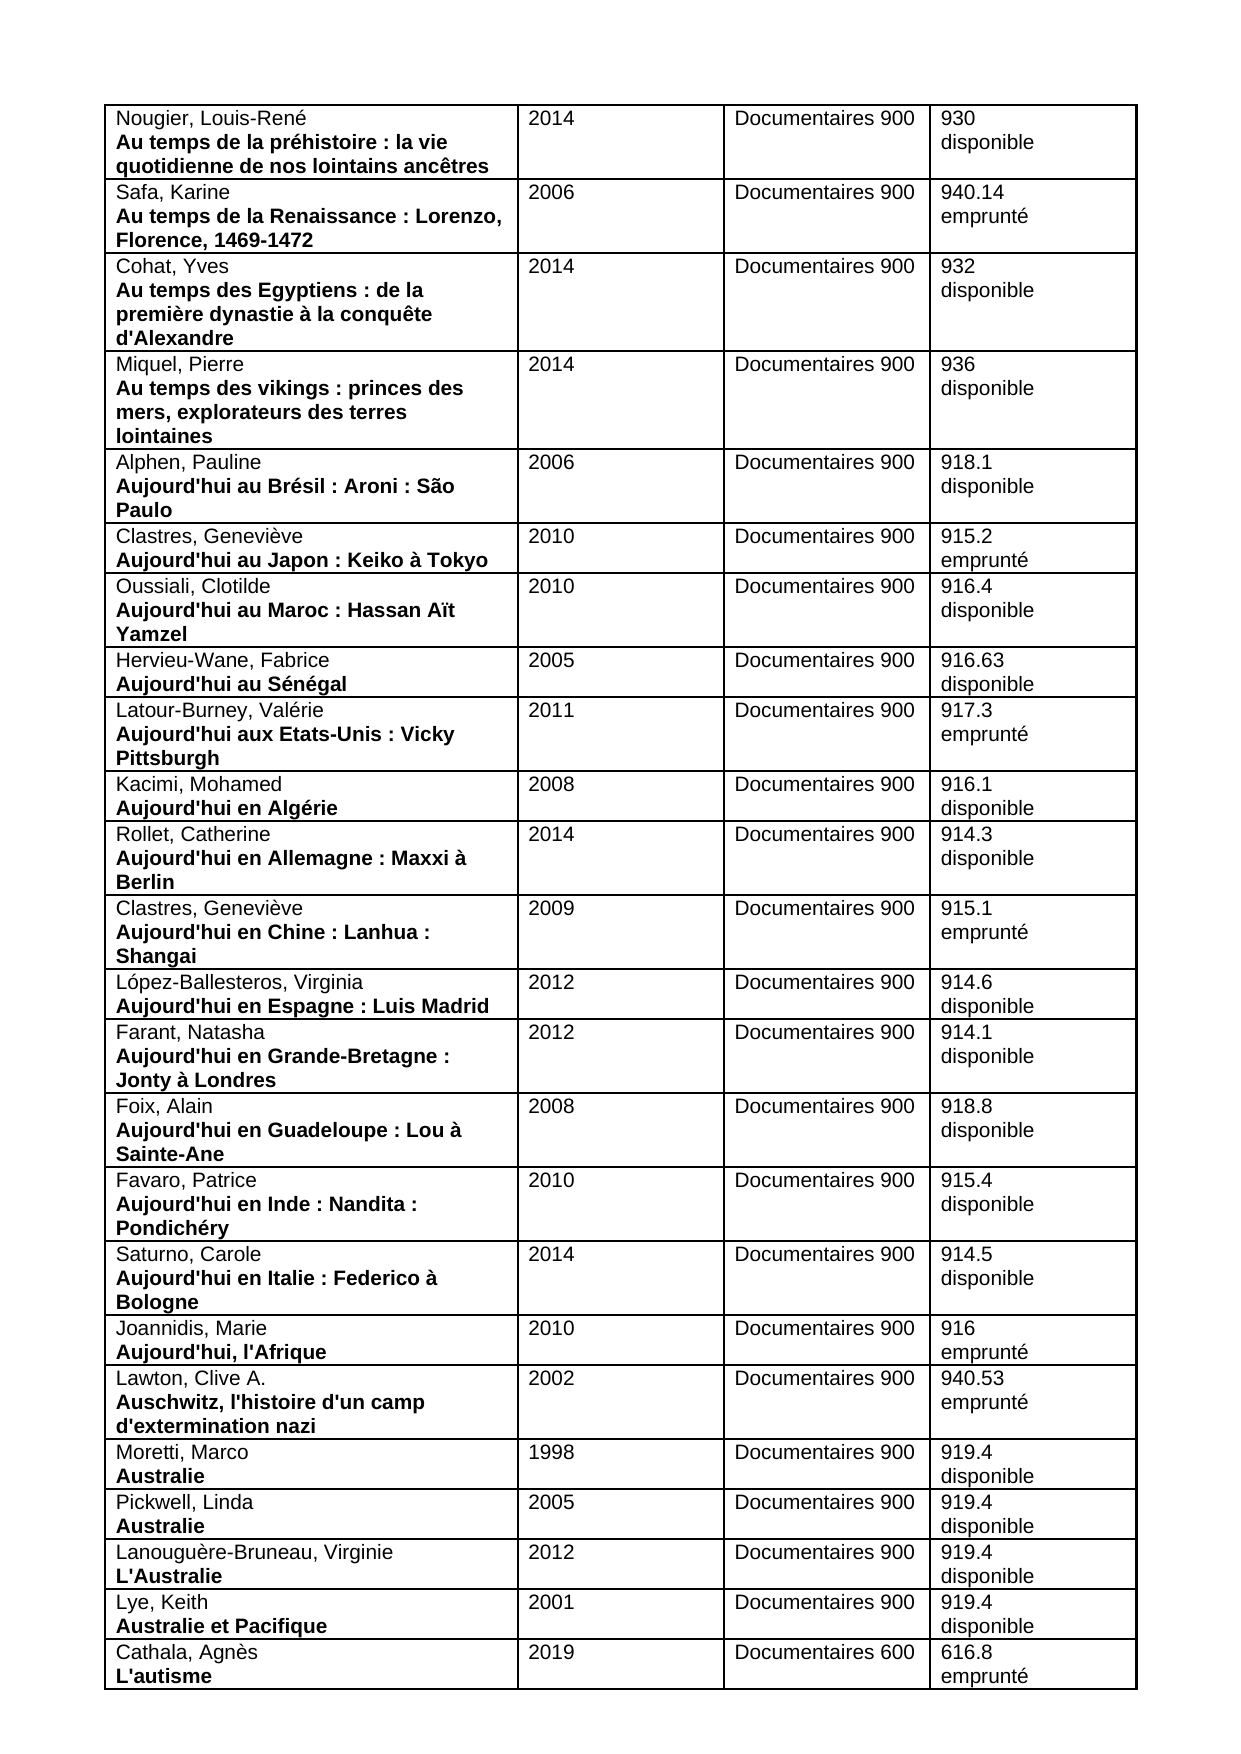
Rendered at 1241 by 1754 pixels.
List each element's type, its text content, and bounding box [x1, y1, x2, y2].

table_cell 2014 [519, 1242, 723, 1313]
table_cell 2010 [519, 1168, 723, 1239]
table_cell 2006 [519, 450, 723, 522]
table_cell 2008 [519, 772, 723, 820]
table_cell 930 disponible [931, 106, 1135, 178]
table_cell Cathala, Agnès L'autisme [106, 1640, 517, 1687]
table_cell 2012 [519, 1540, 723, 1587]
table_cell 919.4 disponible [931, 1440, 1135, 1487]
table_cell Documentaires 600 [725, 1640, 929, 1687]
table_cell Miquel, Pierre Au temps des vikings : princes des mers, explorateurs des terres lointaines [106, 352, 517, 448]
table_cell López-Ballesteros, Virginia Aujourd'hui en Espagne : Luis Madrid [106, 970, 517, 1018]
table_cell 2010 [519, 1316, 723, 1363]
table_cell Clastres, Geneviève Aujourd'hui au Japon : Keiko à Tokyo [106, 524, 517, 572]
table_cell Documentaires 900 [725, 1316, 929, 1363]
table_cell 916.1 disponible [931, 772, 1135, 820]
table_cell 2008 [519, 1094, 723, 1166]
table_cell 1998 [519, 1440, 723, 1487]
table_cell Cohat, Yves Au temps des Egyptiens : de la première dynastie à la conquête d'Alexandre [106, 254, 517, 350]
table_cell Documentaires 900 [725, 1540, 929, 1587]
table_cell Documentaires 900 [725, 1168, 929, 1239]
table_cell 918.8 disponible [931, 1094, 1135, 1166]
table_cell Alphen, Pauline Aujourd'hui au Brésil : Aroni : São Paulo [106, 450, 517, 522]
table_cell Favaro, Patrice Aujourd'hui en Inde : Nandita : Pondichéry [106, 1168, 517, 1239]
table_cell Clastres, Geneviève Aujourd'hui en Chine : Lanhua : Shangai [106, 896, 517, 968]
table_cell 915.2 emprunté [931, 524, 1135, 572]
table_cell Hervieu-Wane, Fabrice Aujourd'hui au Sénégal [106, 648, 517, 696]
table_cell 2001 [519, 1590, 723, 1637]
table_cell Documentaires 900 [725, 1590, 929, 1637]
table_cell Lye, Keith Australie et Pacifique [106, 1590, 517, 1637]
table_cell Saturno, Carole Aujourd'hui en Italie : Federico à Bologne [106, 1242, 517, 1313]
table_cell 914.5 disponible [931, 1242, 1135, 1313]
table_cell Safa, Karine Au temps de la Renaissance : Lorenzo, Florence, 1469-1472 [106, 180, 517, 252]
table_cell Documentaires 900 [725, 1366, 929, 1437]
table_cell Documentaires 900 [725, 1020, 929, 1092]
table_cell 936 disponible [931, 352, 1135, 448]
table_cell Documentaires 900 [725, 896, 929, 968]
table_cell 940.53 emprunté [931, 1366, 1135, 1437]
table_cell Documentaires 900 [725, 254, 929, 350]
table_cell 2014 [519, 254, 723, 350]
table_cell 918.1 disponible [931, 450, 1135, 522]
table_cell 2012 [519, 970, 723, 1018]
table_cell 2014 [519, 106, 723, 178]
table_cell 2019 [519, 1640, 723, 1687]
table_cell 914.1 disponible [931, 1020, 1135, 1092]
table_cell 2002 [519, 1366, 723, 1437]
table_cell 915.4 disponible [931, 1168, 1135, 1239]
table_cell Documentaires 900 [725, 180, 929, 252]
table_cell 2005 [519, 648, 723, 696]
table_cell Documentaires 900 [725, 524, 929, 572]
table_cell 2006 [519, 180, 723, 252]
table_cell Oussiali, Clotilde Aujourd'hui au Maroc : Hassan Aït Yamzel [106, 574, 517, 646]
table_cell Kacimi, Mohamed Aujourd'hui en Algérie [106, 772, 517, 820]
table_cell Documentaires 900 [725, 1440, 929, 1487]
table_cell Documentaires 900 [725, 352, 929, 448]
table_cell 919.4 disponible [931, 1490, 1135, 1537]
table_cell Documentaires 900 [725, 822, 929, 894]
table_cell 916.4 disponible [931, 574, 1135, 646]
table_cell 916.63 disponible [931, 648, 1135, 696]
table_cell Moretti, Marco Australie [106, 1440, 517, 1487]
table_cell Latour-Burney, Valérie Aujourd'hui aux Etats-Unis : Vicky Pittsburgh [106, 698, 517, 770]
table_cell 2009 [519, 896, 723, 968]
table_cell Joannidis, Marie Aujourd'hui, l'Afrique [106, 1316, 517, 1363]
table_cell Documentaires 900 [725, 772, 929, 820]
table_cell 916 emprunté [931, 1316, 1135, 1363]
table_cell Documentaires 900 [725, 1242, 929, 1313]
table_cell 2010 [519, 524, 723, 572]
table_cell Documentaires 900 [725, 698, 929, 770]
table_cell 919.4 disponible [931, 1590, 1135, 1637]
table_cell 2005 [519, 1490, 723, 1537]
table_cell 2011 [519, 698, 723, 770]
table_cell Documentaires 900 [725, 450, 929, 522]
table_cell 914.6 disponible [931, 970, 1135, 1018]
table_cell Documentaires 900 [725, 648, 929, 696]
table_cell 2010 [519, 574, 723, 646]
table_cell Documentaires 900 [725, 970, 929, 1018]
table_cell Foix, Alain Aujourd'hui en Guadeloupe : Lou à Sainte-Ane [106, 1094, 517, 1166]
table_cell Farant, Natasha Aujourd'hui en Grande-Bretagne : Jonty à Londres [106, 1020, 517, 1092]
table_cell Pickwell, Linda Australie [106, 1490, 517, 1537]
table_cell 940.14 emprunté [931, 180, 1135, 252]
table_cell Lanouguère-Bruneau, Virginie L'Australie [106, 1540, 517, 1587]
table_cell 932 disponible [931, 254, 1135, 350]
table_cell Nougier, Louis-René Au temps de la préhistoire : la vie quotidienne de nos lointains ancêtres [106, 106, 517, 178]
table_cell 2014 [519, 352, 723, 448]
table_cell 914.3 disponible [931, 822, 1135, 894]
table_cell Documentaires 900 [725, 106, 929, 178]
table_cell 919.4 disponible [931, 1540, 1135, 1587]
table_cell 917.3 emprunté [931, 698, 1135, 770]
table_cell 2014 [519, 822, 723, 894]
table_cell Rollet, Catherine Aujourd'hui en Allemagne : Maxxi à Berlin [106, 822, 517, 894]
table_cell 616.8 emprunté [931, 1640, 1135, 1687]
table_cell Documentaires 900 [725, 1094, 929, 1166]
table_cell 915.1 emprunté [931, 896, 1135, 968]
table_cell Documentaires 900 [725, 1490, 929, 1537]
table_cell Documentaires 900 [725, 574, 929, 646]
table_cell Lawton, Clive A. Auschwitz, l'histoire d'un camp d'extermination nazi [106, 1366, 517, 1437]
table_cell 2012 [519, 1020, 723, 1092]
